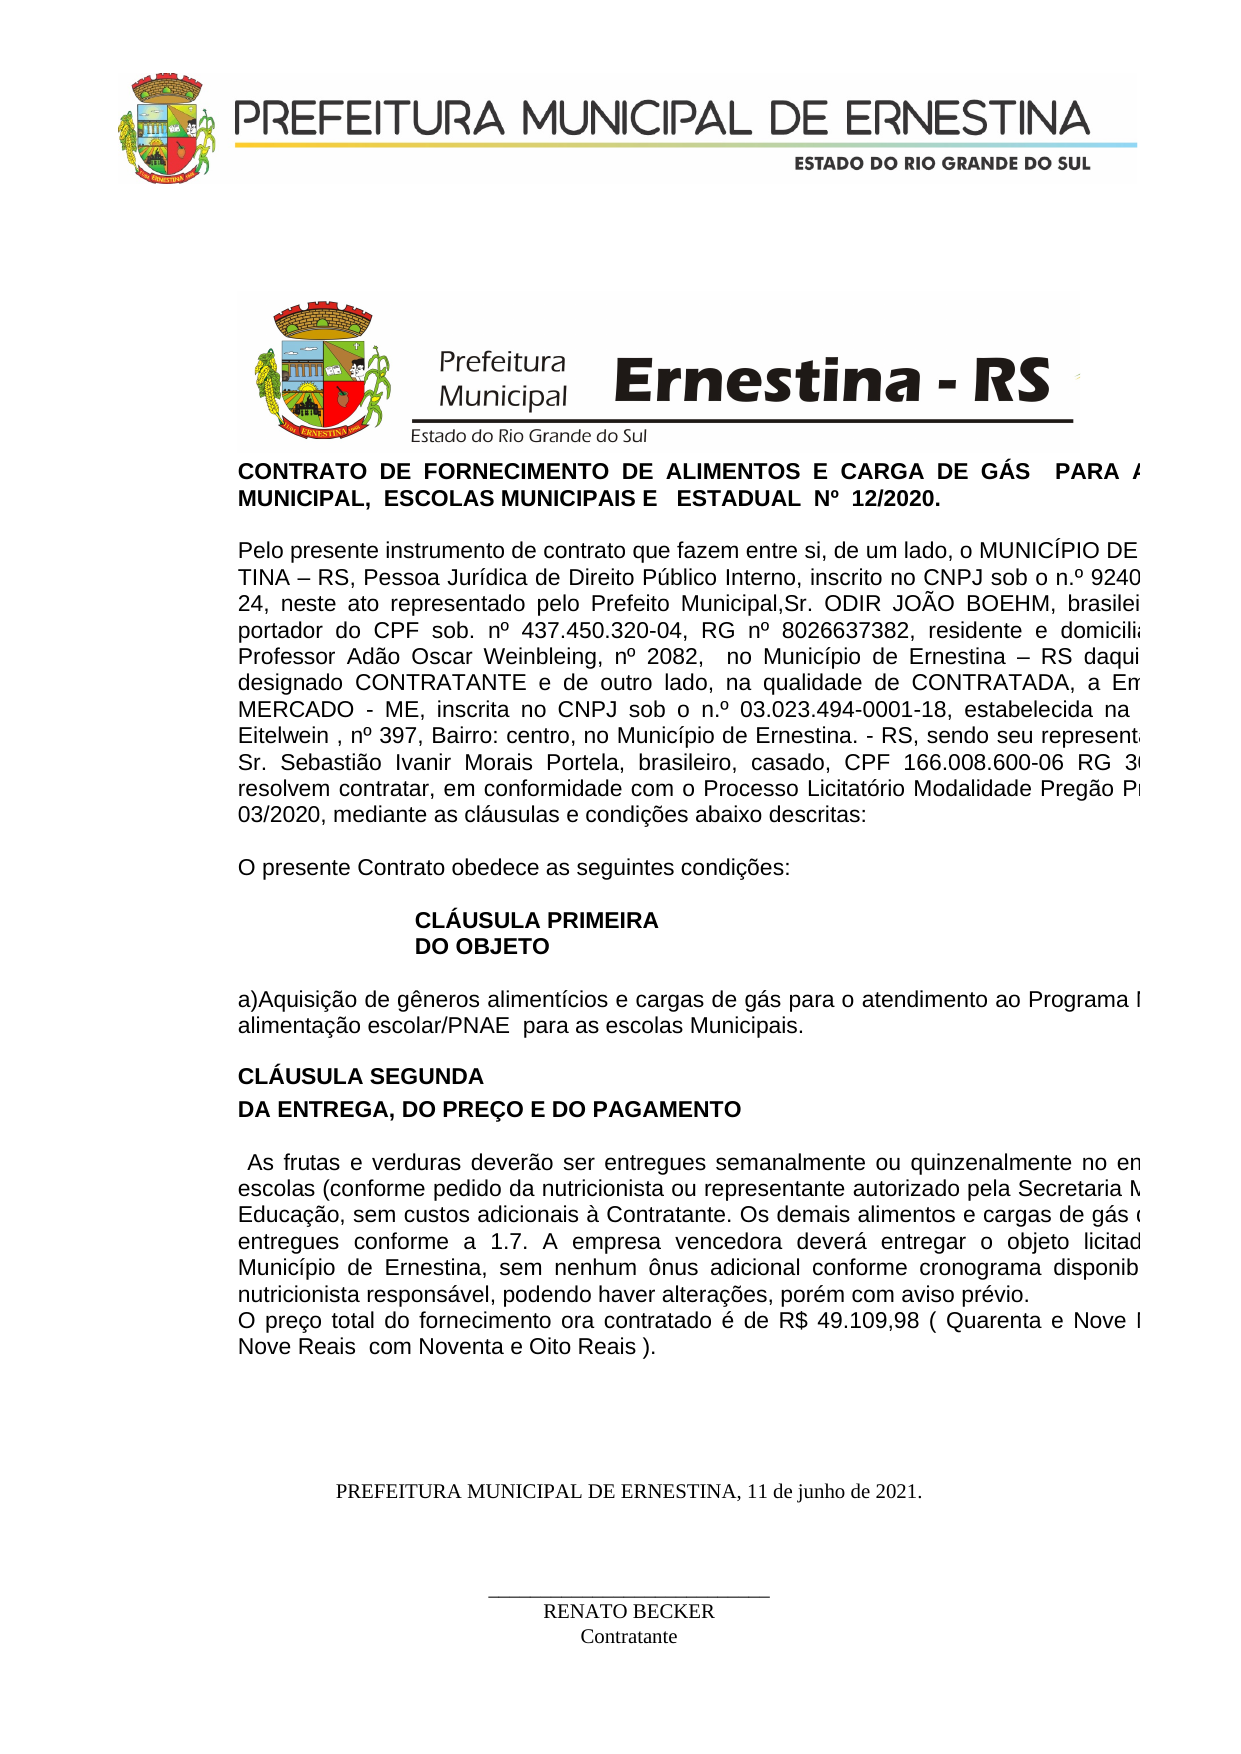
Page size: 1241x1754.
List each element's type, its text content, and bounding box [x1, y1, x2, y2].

text ___________________________ [118, 1575, 1140, 1599]
picture [118, 73, 1138, 184]
text PREFEITURA MUNICIPAL DE ERNESTINA, 11 de junho de 2021. [118, 1479, 1140, 1503]
text RENATO BECKER [118, 1599, 1140, 1623]
text Contratante [118, 1623, 1140, 1648]
